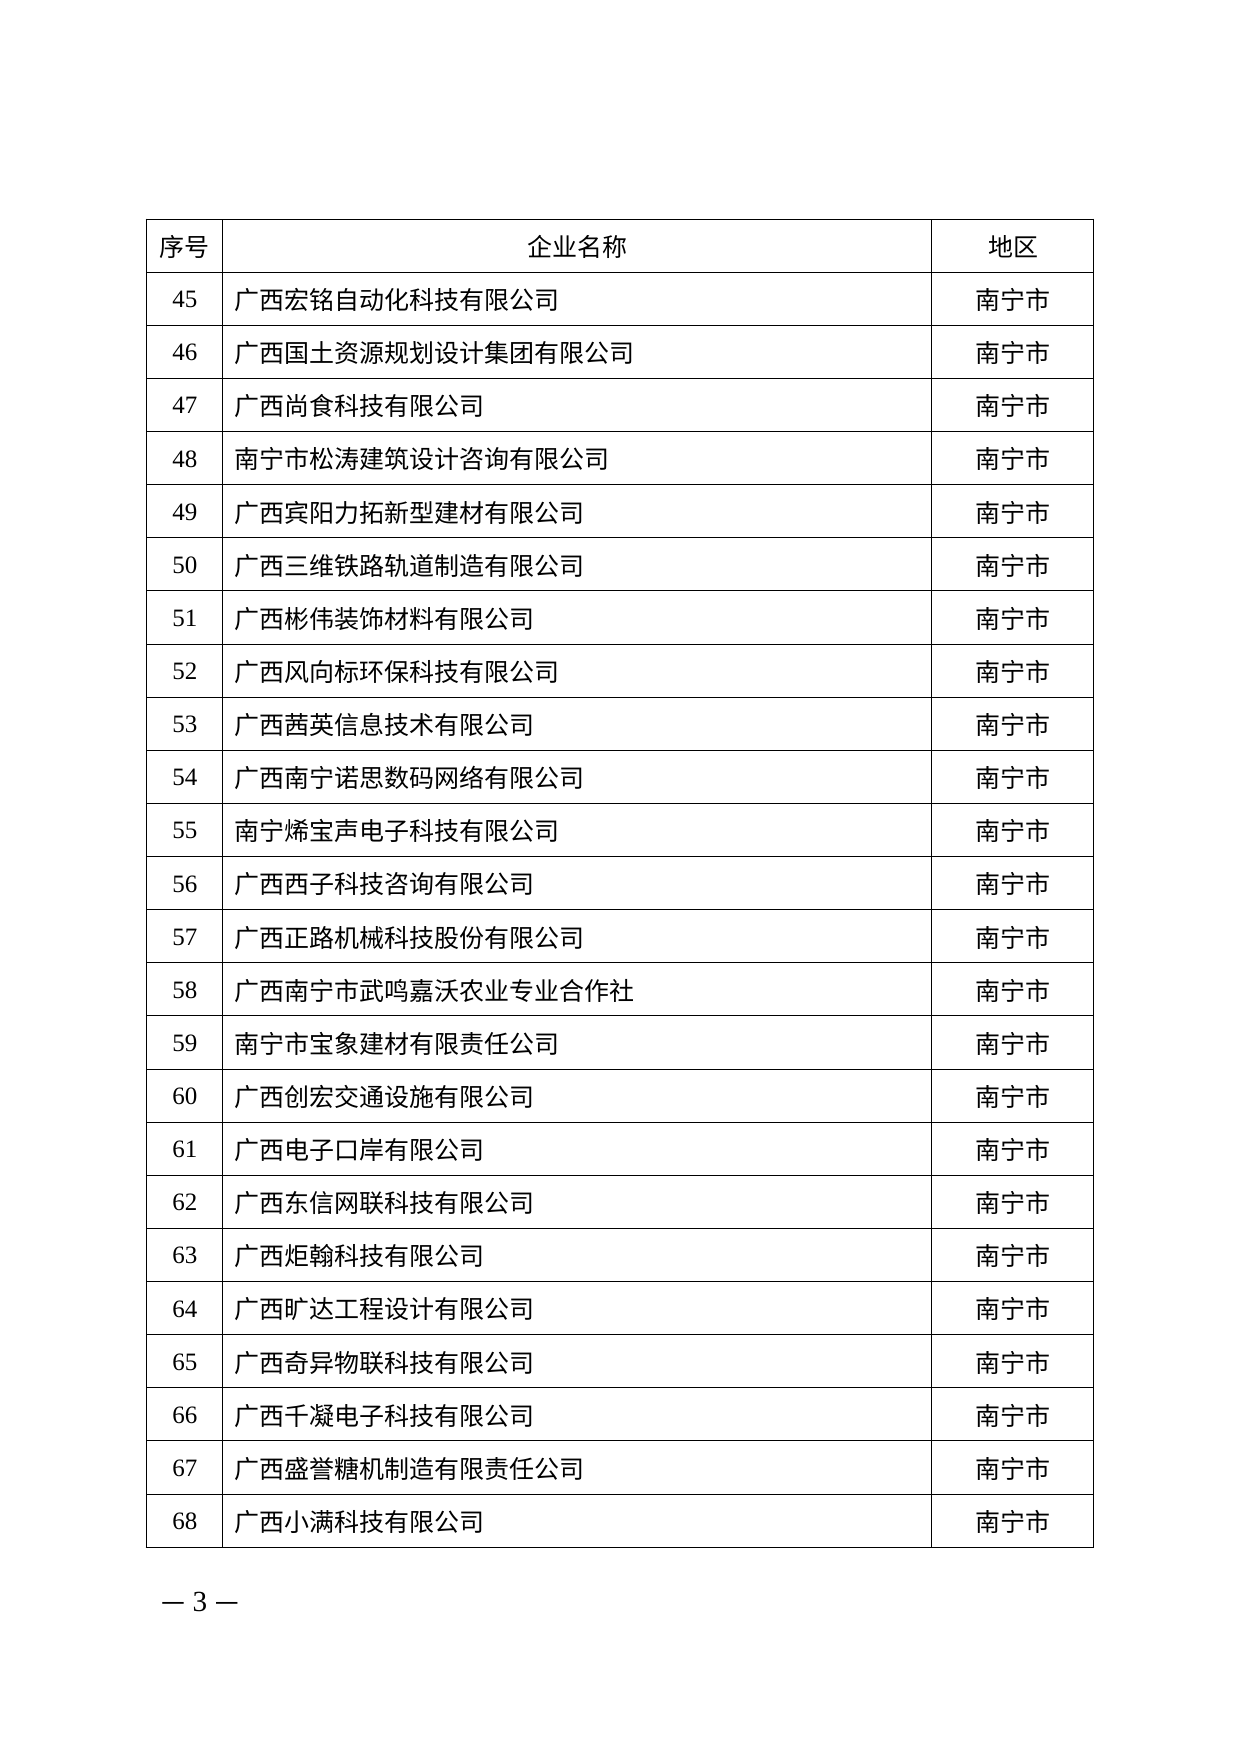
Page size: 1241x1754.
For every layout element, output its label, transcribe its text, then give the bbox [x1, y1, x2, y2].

table_cell 南宁市 [932, 857, 1093, 909]
table_header 企业名称 [223, 220, 931, 272]
table_cell 61 [147, 1123, 222, 1175]
table_cell 广西三维铁路轨道制造有限公司 [223, 538, 931, 590]
table_cell 广西创宏交通设施有限公司 [223, 1070, 931, 1122]
table_cell 南宁市 [932, 698, 1093, 750]
table_cell 52 [147, 645, 222, 697]
table_cell 60 [147, 1070, 222, 1122]
table_cell 南宁市 [932, 1123, 1093, 1175]
table_cell 广西茜英信息技术有限公司 [223, 698, 931, 750]
table_cell 广西东信网联科技有限公司 [223, 1176, 931, 1228]
table_cell 南宁市 [932, 1388, 1093, 1440]
table_cell 广西彬伟装饰材料有限公司 [223, 591, 931, 643]
table_cell 南宁市 [932, 910, 1093, 962]
table_cell 广西南宁市武鸣嘉沃农业专业合作社 [223, 963, 931, 1015]
table_cell 南宁市松涛建筑设计咨询有限公司 [223, 432, 931, 484]
table_cell 南宁市 [932, 1282, 1093, 1334]
table_cell 南宁市 [932, 273, 1093, 325]
table_cell 南宁市 [932, 432, 1093, 484]
table_cell 广西电子口岸有限公司 [223, 1123, 931, 1175]
table_cell 广西宾阳力拓新型建材有限公司 [223, 485, 931, 537]
table_cell 62 [147, 1176, 222, 1228]
table_cell 南宁市 [932, 963, 1093, 1015]
table_cell 南宁市 [932, 751, 1093, 803]
table_cell 68 [147, 1495, 222, 1547]
table_cell 46 [147, 326, 222, 378]
table_cell 50 [147, 538, 222, 590]
table_cell 53 [147, 698, 222, 750]
table_cell 南宁市 [932, 1495, 1093, 1547]
table_cell 南宁市 [932, 1441, 1093, 1493]
table_cell 67 [147, 1441, 222, 1493]
table_cell 45 [147, 273, 222, 325]
table_header 地区 [932, 220, 1093, 272]
table_cell 南宁市 [932, 1229, 1093, 1281]
table_cell 66 [147, 1388, 222, 1440]
table_cell 广西炬翰科技有限公司 [223, 1229, 931, 1281]
table_cell 63 [147, 1229, 222, 1281]
table_cell 南宁市 [932, 379, 1093, 431]
table_cell 南宁市 [932, 1176, 1093, 1228]
table_cell 广西奇异物联科技有限公司 [223, 1335, 931, 1387]
table_cell 广西风向标环保科技有限公司 [223, 645, 931, 697]
table_cell 广西西子科技咨询有限公司 [223, 857, 931, 909]
table_cell 48 [147, 432, 222, 484]
table_cell 54 [147, 751, 222, 803]
table_cell 南宁市 [932, 1070, 1093, 1122]
table_cell 55 [147, 804, 222, 856]
table_cell 南宁市 [932, 326, 1093, 378]
table_cell 57 [147, 910, 222, 962]
table_cell 南宁市 [932, 804, 1093, 856]
table_cell 49 [147, 485, 222, 537]
table_cell 广西国土资源规划设计集团有限公司 [223, 326, 931, 378]
table_cell 广西宏铭自动化科技有限公司 [223, 273, 931, 325]
table_header 序号 [147, 220, 222, 272]
table_cell 51 [147, 591, 222, 643]
table_cell 南宁烯宝声电子科技有限公司 [223, 804, 931, 856]
table_cell 广西小满科技有限公司 [223, 1495, 931, 1547]
table_cell 广西旷达工程设计有限公司 [223, 1282, 931, 1334]
table_cell 南宁市宝象建材有限责任公司 [223, 1016, 931, 1068]
table_cell 广西千凝电子科技有限公司 [223, 1388, 931, 1440]
table_cell 南宁市 [932, 645, 1093, 697]
table_cell 南宁市 [932, 1016, 1093, 1068]
table_cell 广西尚食科技有限公司 [223, 379, 931, 431]
table_cell 南宁市 [932, 1335, 1093, 1387]
table_cell 56 [147, 857, 222, 909]
table_cell 64 [147, 1282, 222, 1334]
table_cell 广西正路机械科技股份有限公司 [223, 910, 931, 962]
table_cell 58 [147, 963, 222, 1015]
table_cell 南宁市 [932, 538, 1093, 590]
table_cell 南宁市 [932, 485, 1093, 537]
table_cell 广西南宁诺思数码网络有限公司 [223, 751, 931, 803]
table_cell 广西盛誉糖机制造有限责任公司 [223, 1441, 931, 1493]
table_cell 65 [147, 1335, 222, 1387]
table_cell 南宁市 [932, 591, 1093, 643]
table_cell 59 [147, 1016, 222, 1068]
table_cell 47 [147, 379, 222, 431]
